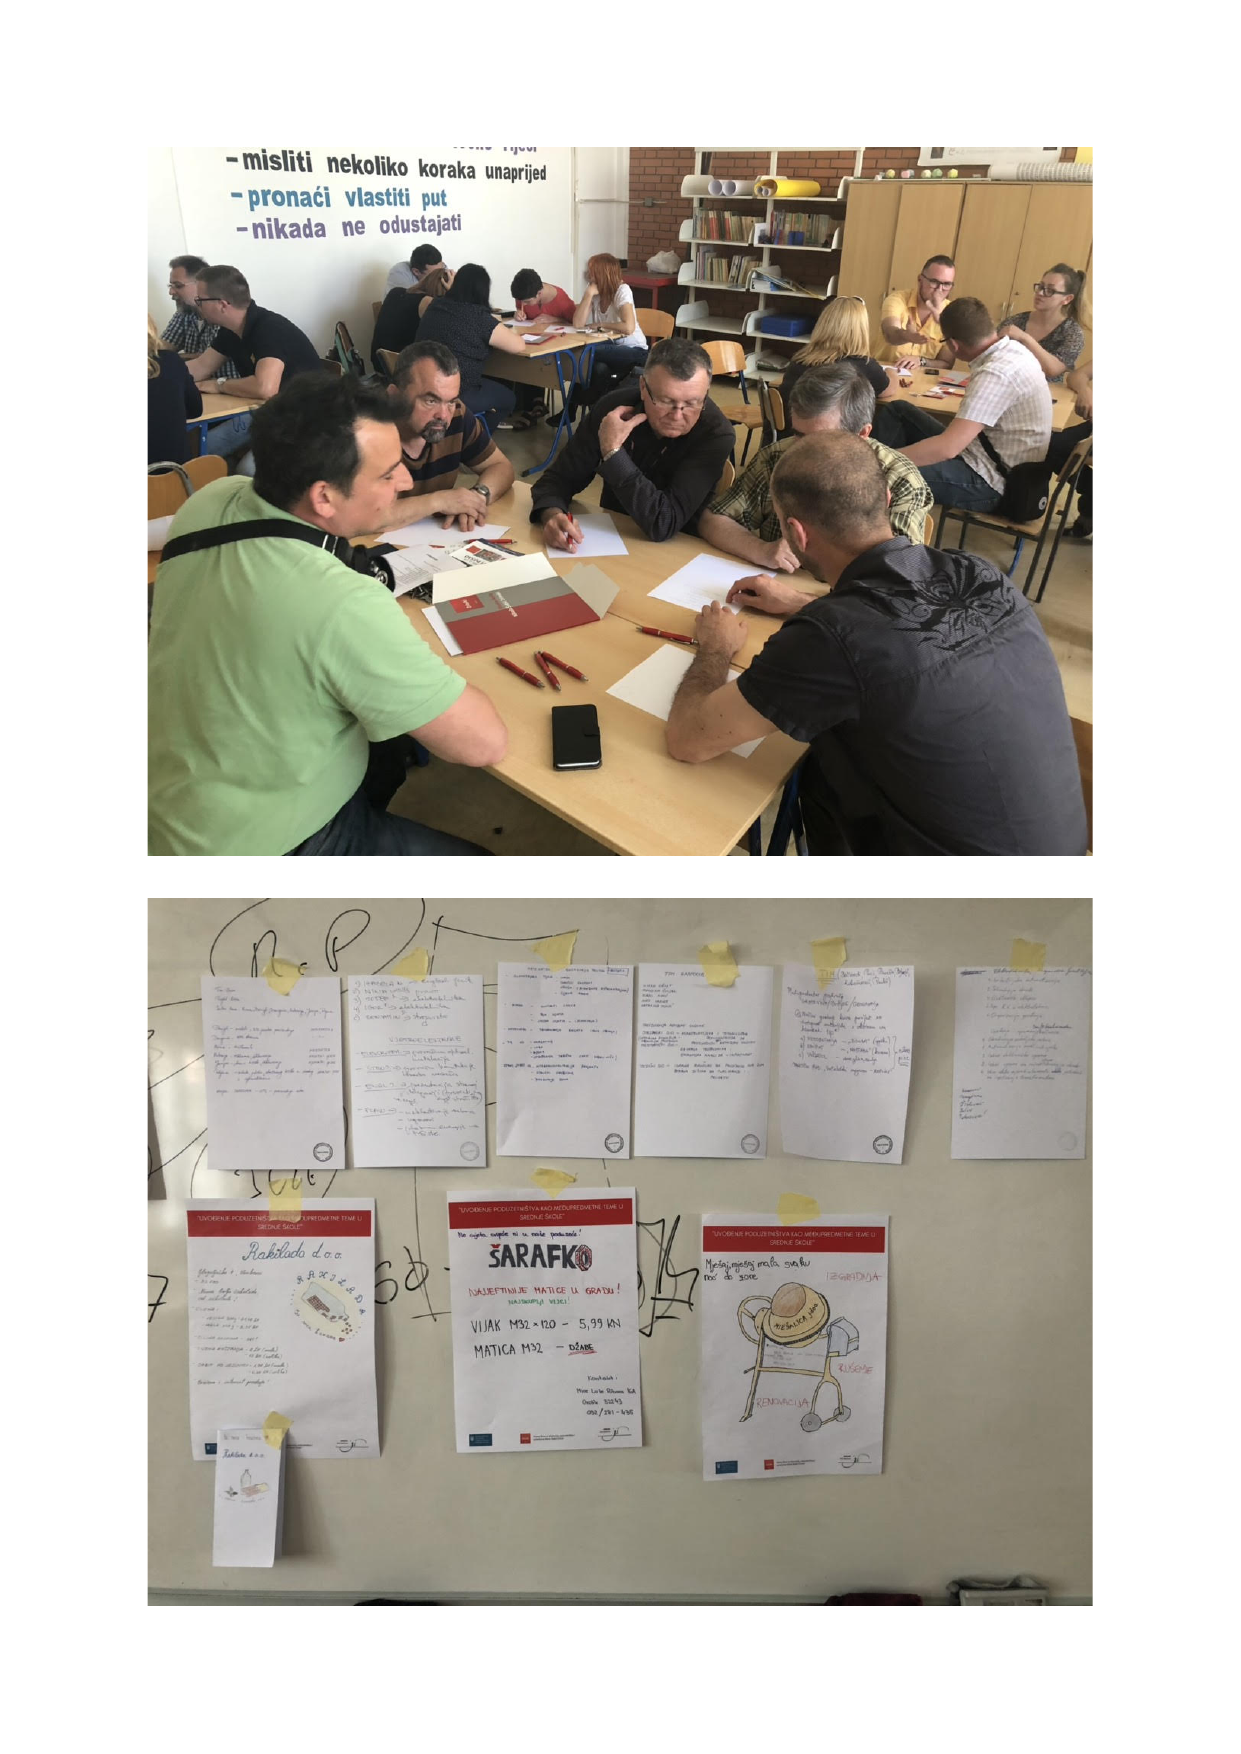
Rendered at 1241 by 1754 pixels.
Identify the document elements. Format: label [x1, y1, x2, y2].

picture [147, 147, 1093, 856]
picture [147, 898, 1093, 1606]
